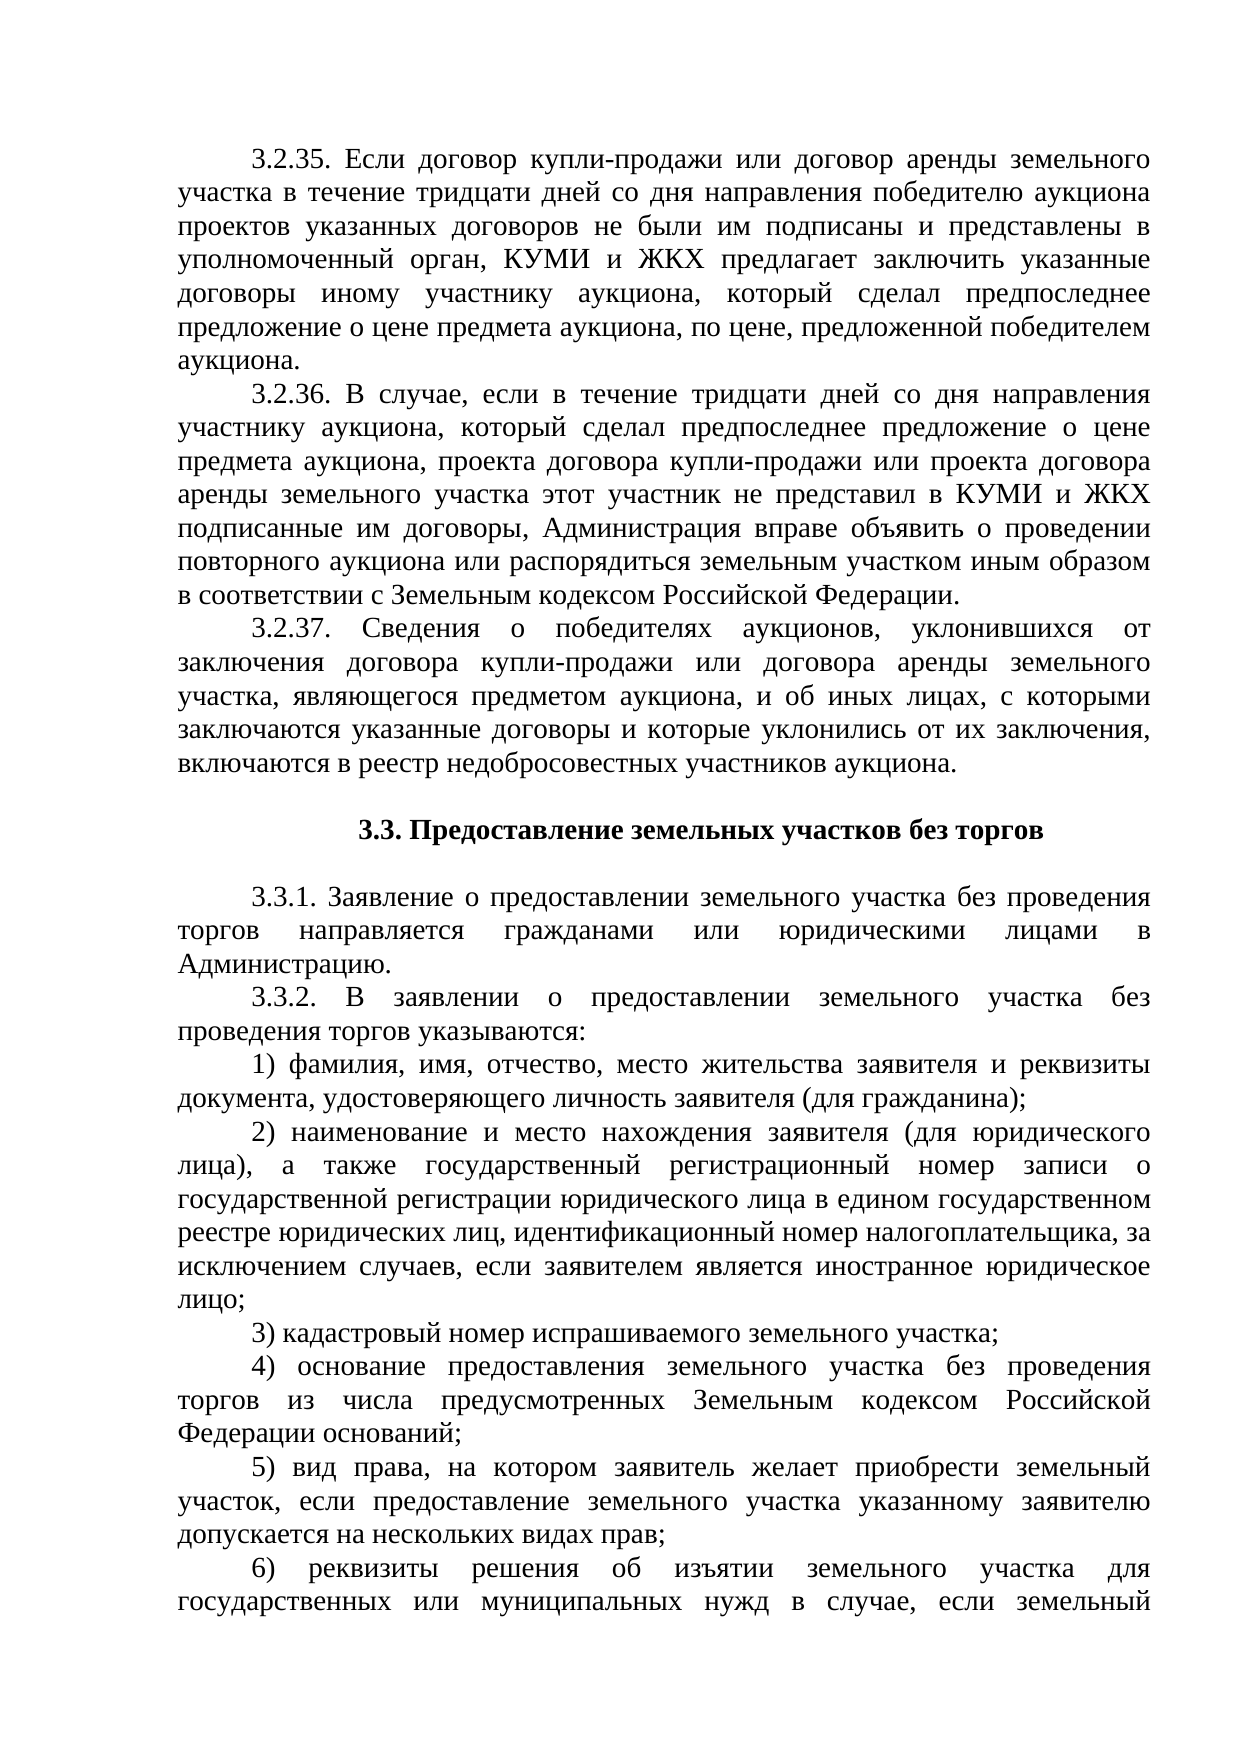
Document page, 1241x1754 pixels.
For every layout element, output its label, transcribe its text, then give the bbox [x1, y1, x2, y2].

text 3.3.2. В заявлении о предоставлении земельного участка без проведения торгов указываются: [177, 979, 1152, 1047]
text 3.3. Предоставление земельных участков без торгов [177, 812, 1152, 845]
text 3.2.37. Сведения о победителях аукционов, уклонившихся от заключения договора купли-продажи или договора аренды земельного участка, являющегося предметом аукциона, и об иных лицах, с которыми заключаются указанные договоры и которые уклонились от их заключения, включаются в реестр недобросовестных участников аукциона. [177, 611, 1152, 778]
text 3) кадастровый номер испрашиваемого земельного участка; [177, 1315, 1152, 1348]
text 2) наименование и место нахождения заявителя (для юридического лица), а также государственный регистрационный номер записи о государственной регистрации юридического лица в едином государственном реестре юридических лиц, идентификационный номер налогоплательщика, за исключением случаев, если заявителем является иностранное юридическое лицо; [177, 1114, 1152, 1315]
text 3.3.1. Заявление о предоставлении земельного участка без проведения торгов направляется гражданами или юридическими лицами в Администрацию. [177, 879, 1152, 979]
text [177, 1550, 1152, 1617]
text 1) фамилия, имя, отчество, место жительства заявителя и реквизиты документа, удостоверяющего личность заявителя (для гражданина); [177, 1047, 1152, 1114]
text 3.2.35. Если договор купли-продажи или договор аренды земельного участка в течение тридцати дней со дня направления победителю аукциона проектов указанных договоров не были им подписаны и представлены в уполномоченный орган, КУМИ и ЖКХ предлагает заключить указанные договоры иному участнику аукциона, который сделал предпоследнее предложение о цене предмета аукциона, по цене, предложенной победителем аукциона. [177, 141, 1152, 376]
text 5) вид права, на котором заявитель желает приобрести земельный участок, если предоставление земельного участка указанному заявителю допускается на нескольких видах прав; [177, 1449, 1152, 1550]
text 4) основание предоставления земельного участка без проведения торгов из числа предусмотренных Земельным кодексом Российской Федерации оснований; [177, 1348, 1152, 1449]
text 3.2.36. В случае, если в течение тридцати дней со дня направления участнику аукциона, который сделал предпоследнее предложение о цене предмета аукциона, проекта договора купли-продажи или проекта договора аренды земельного участка этот участник не представил в КУМИ и ЖКХ подписанные им договоры, Администрация вправе объявить о проведении повторного аукциона или распорядиться земельным участком иным образом в соответствии с Земельным кодексом Российской Федерации. [177, 376, 1152, 611]
